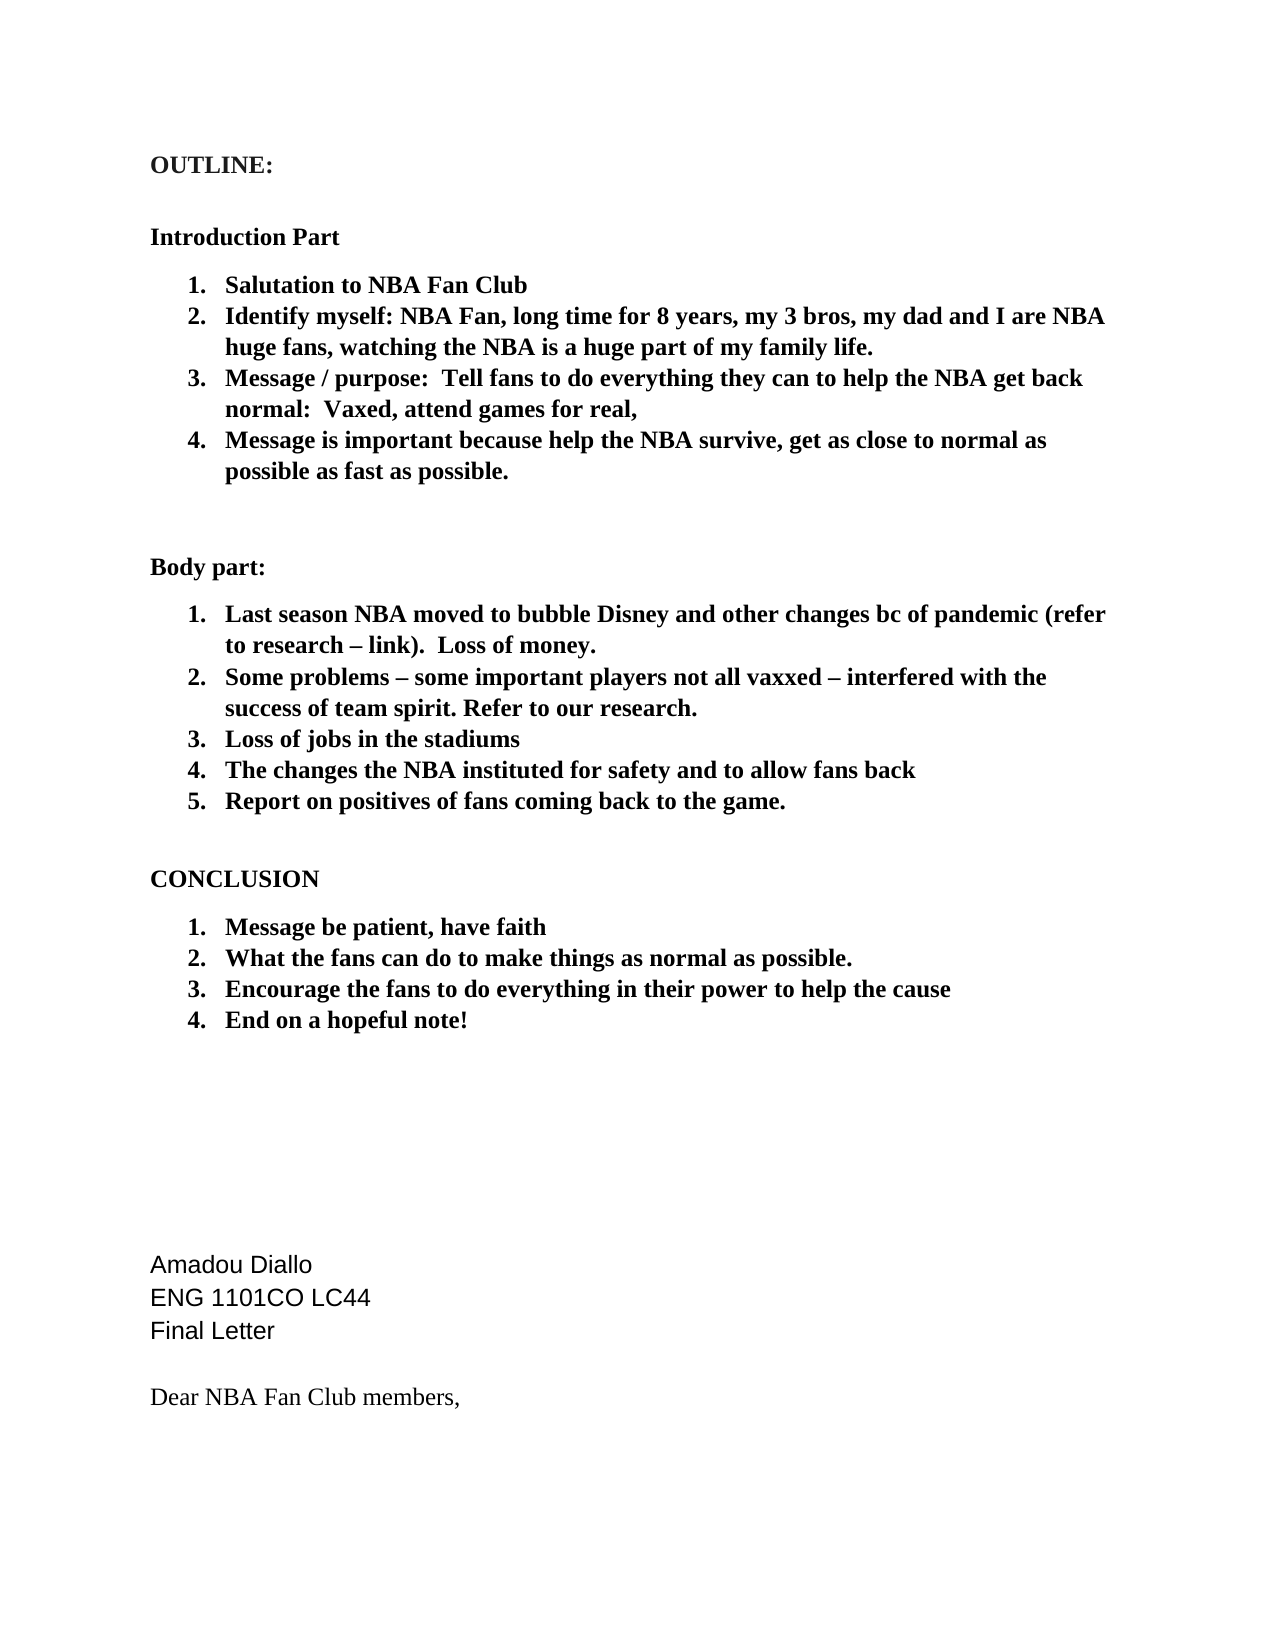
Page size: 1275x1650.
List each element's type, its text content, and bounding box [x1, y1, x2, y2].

list End on a hopeful note! [187, 1005, 1125, 1034]
list Message / purpose: Tell fans to do everything they can to help the NBA get back normal: Vaxed, attend games for real, [187, 363, 1125, 423]
text Dear NBA Fan Club members, [150, 1382, 1125, 1411]
list Message be patient, have faith [187, 912, 1125, 941]
list Message is important because help the NBA survive, get as close to normal as possible as fast as possible. [187, 425, 1125, 485]
text ENG 1101CO LC44 [150, 1283, 1125, 1312]
list Some problems – some important players not all vaxxed – interfered with the success of team spirit. Refer to our research. [187, 662, 1125, 721]
list Loss of jobs in the stadiums [187, 724, 1125, 752]
text OUTLINE: [150, 150, 1125, 179]
text CONCLUSION [150, 864, 1125, 893]
list Last season NBA moved to bubble Disney and other changes bc of pandemic (refer to research – link). Loss of money. [187, 599, 1125, 659]
text Final Letter [150, 1316, 1125, 1345]
text Body part: [150, 552, 1125, 581]
list Salutation to NBA Fan Club [187, 270, 1125, 299]
text Introduction Part [150, 222, 1125, 251]
list Encourage the fans to do everything in their power to help the cause [187, 974, 1125, 1003]
text Amadou Diallo [150, 1250, 1125, 1279]
list Report on positives of fans coming back to the game. [187, 786, 1125, 814]
list Identify myself: NBA Fan, long time for 8 years, my 3 bros, my dad and I are NBA huge fans, watching the NBA is a huge part of my family life. [187, 301, 1125, 361]
list What the fans can do to make things as normal as possible. [187, 943, 1125, 972]
list The changes the NBA instituted for safety and to allow fans back [187, 755, 1125, 783]
